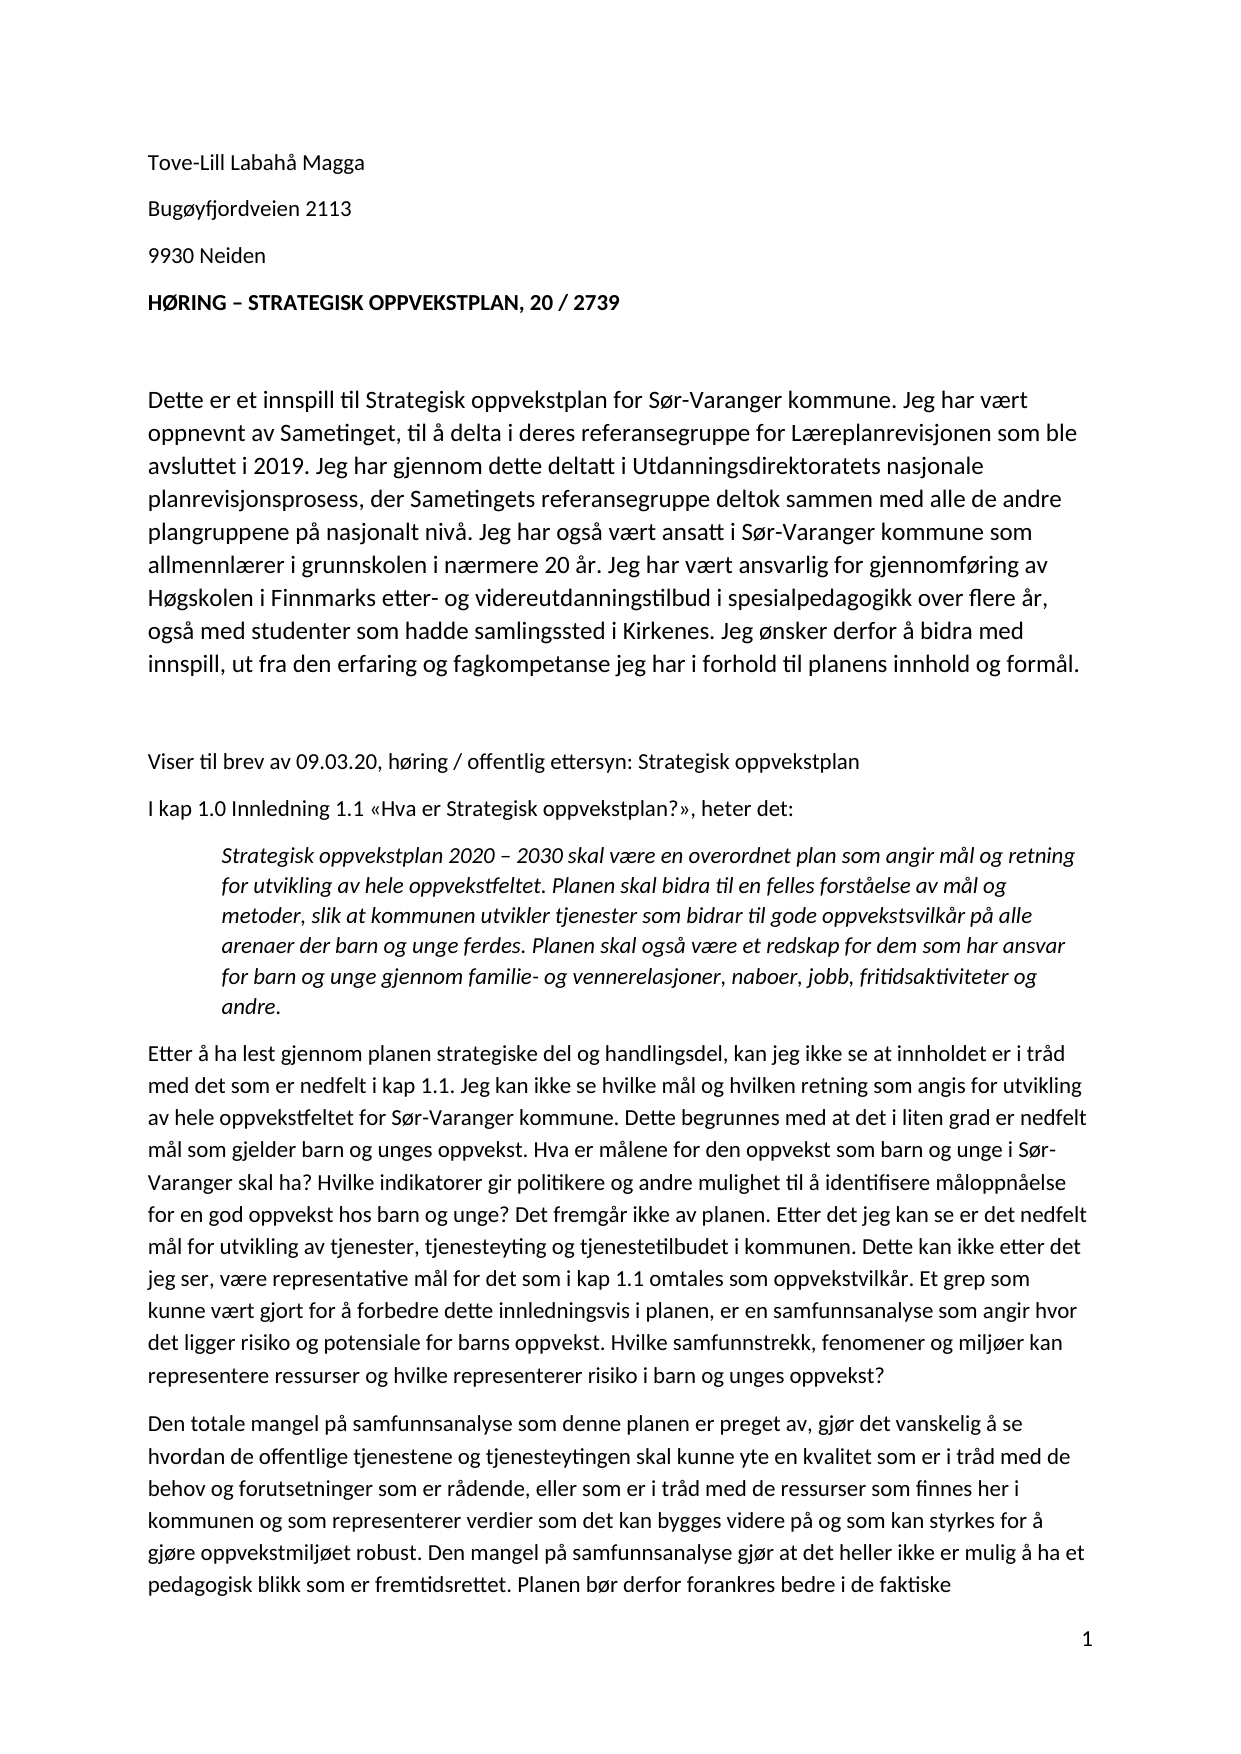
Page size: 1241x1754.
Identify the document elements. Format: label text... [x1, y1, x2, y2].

text Bugøyfjordveien 2113 [148, 194, 1093, 222]
text Dette er et innspill til Strategisk oppvekstplan for Sør-Varanger kommune. Jeg har vært oppnevnt av Sametinget, til å delta i deres referansegruppe for Læreplanrevisjonen som ble avsluttet i 2019. Jeg har gjennom dette deltatt i Utdanningsdirektoratets nasjonale planrevisjonsprosess, der Sametingets referansegruppe deltok sammen med alle de andre plangruppene på nasjonalt nivå. Jeg har også vært ansatt i Sør-Varanger kommune som allmennlærer i grunnskolen i nærmere 20 år. Jeg har vært ansvarlig for gjennomføring av Høgskolen i Finnmarks etter- og videreutdanningstilbud i spesialpedagogikk over flere år, også med studenter som hadde samlingssted i Kirkenes. Jeg ønsker derfor å bidra med innspill, ut fra den erfaring og fagkompetanse jeg har i forhold til planens innhold og formål. [148, 385, 1093, 678]
text 9930 Neiden [148, 241, 1093, 269]
text Viser til brev av 09.03.20, høring / offentlig ettersyn: Strategisk oppvekstplan [148, 747, 1093, 775]
text Strategisk oppvekstplan 2020 – 2030 skal være en overordnet plan som angir mål og retning for utvikling av hele oppvekstfeltet. Planen skal bidra til en felles forståelse av mål og metoder, slik at kommunen utvikler tjenester som bidrar til gode oppvekstsvilkår på alle arenaer der barn og unge ferdes. Planen skal også være et redskap for dem som har ansvar for barn og unge gjennom familie- og vennerelasjoner, naboer, jobb, fritidsaktiviteter og andre. [221, 841, 1093, 1020]
text HØRING – STRATEGISK OPPVEKSTPLAN, 20 / 2739 [148, 288, 1093, 316]
text I kap 1.0 Innledning 1.1 «Hva er Strategisk oppvekstplan?», heter det: [148, 794, 1093, 822]
text Tove-Lill Labahå Magga [148, 148, 1093, 176]
text Etter å ha lest gjennom planen strategiske del og handlingsdel, kan jeg ikke se at innholdet er i tråd med det som er nedfelt i kap 1.1. Jeg kan ikke se hvilke mål og hvilken retning som angis for utvikling av hele oppvekstfeltet for Sør-Varanger kommune. Dette begrunnes med at det i liten grad er nedfelt mål som gjelder barn og unges oppvekst. Hva er målene for den oppvekst som barn og unge i Sør-Varanger skal ha? Hvilke indikatorer gir politikere og andre mulighet til å identifisere måloppnåelse for en god oppvekst hos barn og unge? Det fremgår ikke av planen. Etter det jeg kan se er det nedfelt mål for utvikling av tjenester, tjenesteyting og tjenestetilbudet i kommunen. Dette kan ikke etter det jeg ser, være representative mål for det som i kap 1.1 omtales som oppvekstvilkår. Et grep som kunne vært gjort for å forbedre dette innledningsvis i planen, er en samfunnsanalyse som angir hvor det ligger risiko og potensiale for barns oppvekst. Hvilke samfunnstrekk, fenomener og miljøer kan representere ressurser og hvilke representerer risiko i barn og unges oppvekst? [148, 1039, 1093, 1389]
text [148, 1409, 1093, 1598]
